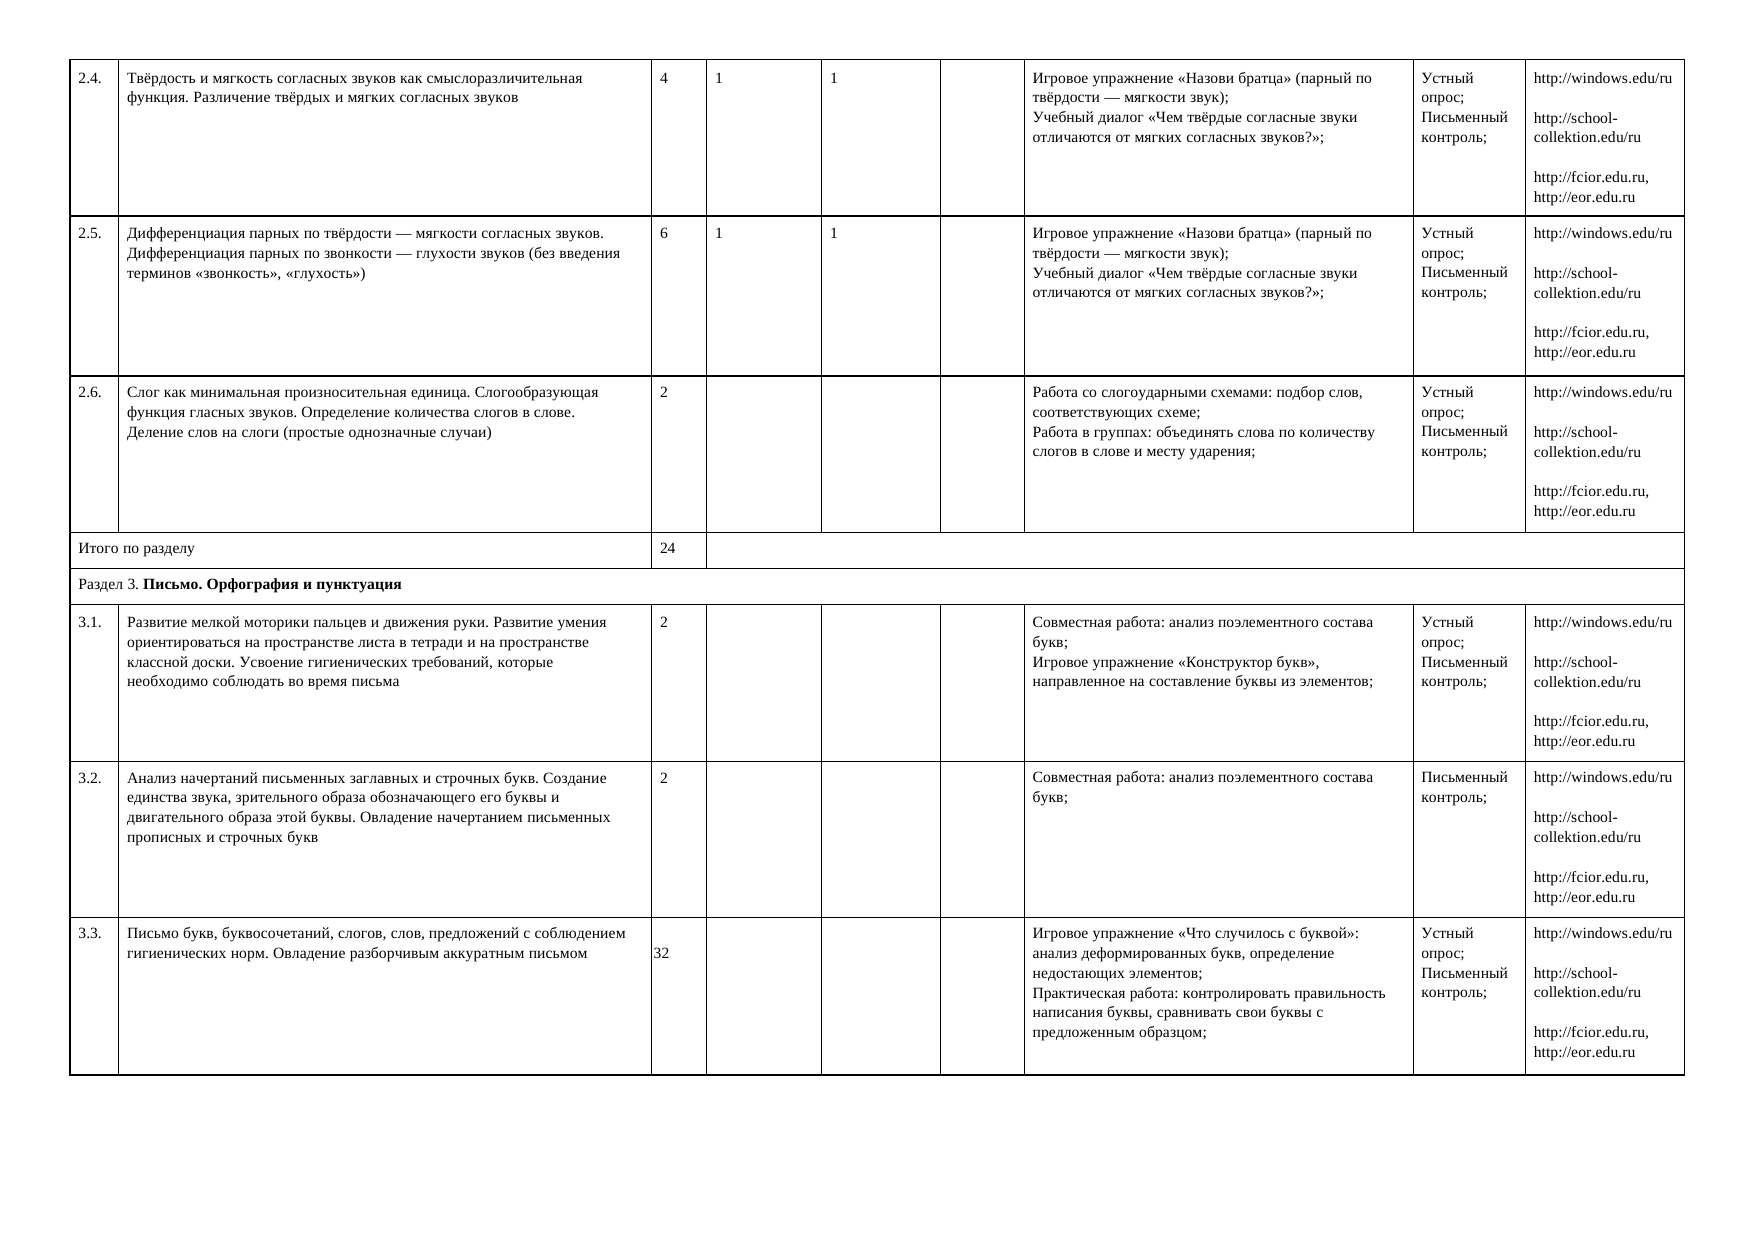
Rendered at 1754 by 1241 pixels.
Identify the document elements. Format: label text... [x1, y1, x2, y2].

text Игровое упражнение «Конструктор букв», направленное на составление буквы из элементов; [1032, 652, 1386, 690]
text Устный опрос; Письменный контроль; [1421, 613, 1514, 690]
text необходимо соблюдать во время письма [127, 672, 670, 690]
text 3.1. Развитие мелкой моторики пальцев и движения руки. Развитие умения 2 ориентироваться на пространстве листа в тетради и на пространстве классной доски. Усвоение гигиенических требований, которые [78, 613, 672, 670]
text http://school-collektion.edu/ru [1533, 423, 1648, 460]
text http://fcior.edu.ru, http://eor.edu.ru [1534, 482, 1656, 520]
text Письменный контроль; [1421, 768, 1514, 806]
text Игровое упражнение «Назови братца» (парный по твёрдости — мягкости звук); [1032, 224, 1385, 262]
text Совместная работа: анализ поэлементного состава букв; [1032, 768, 1387, 806]
text http://fcior.edu.ru, http://eor.edu.ru [1534, 323, 1656, 361]
text http://windows.edu/ru [1533, 383, 1679, 401]
text Учебный диалог «Чем твёрдые согласные звуки отличаются от мягких согласных звуков?»; [1032, 108, 1370, 146]
text http://fcior.edu.ru, http://eor.edu.ru [1533, 868, 1656, 905]
text http://school-collektion.edu/ru [1533, 963, 1648, 1001]
text Деление слов на слоги (простые однозначные случаи) [127, 422, 670, 440]
text Раздел 3. Письмо. Орфография и пунктуация [78, 575, 678, 593]
text 2.6. Слог как минимальная произносительная единица. Слогообразующая 2 функция гласных звуков. Определение количества слогов в слове. [78, 383, 671, 421]
text http://school-collektion.edu/ru [1533, 808, 1648, 846]
text Устный опрос; Письменный контроль; [1421, 224, 1514, 301]
text http://windows.edu/ru [1533, 613, 1679, 631]
text http://fcior.edu.ru, http://eor.edu.ru [1533, 712, 1656, 750]
text http://windows.edu/ru [1533, 923, 1679, 941]
text http://windows.edu/ru [1533, 768, 1679, 786]
text http://school-collektion.edu/ru [1533, 108, 1648, 146]
text Игровое упражнение «Назови братца» (парный по твёрдости — мягкости звук); [1032, 68, 1385, 106]
text Совместная работа: анализ поэлементного состава букв; [1032, 613, 1387, 651]
text терминов «звонкость», «глухость») [127, 264, 840, 282]
text Работа в группах: объединять слова по количеству слогов в слове и месту ударения; [1032, 422, 1388, 460]
text 3.2. Анализ начертаний письменных заглавных и строчных букв. Создание 2 единства звука, зрительного образа обозначающего его буквы и двигательного образа этой буквы. Овладение начертанием письменных прописных и строчных букв [78, 768, 672, 846]
text http://windows.edu/ru [1533, 224, 1679, 242]
text Работа со слогоударными схемами: подбор слов, соответствующих схеме; [1032, 383, 1376, 421]
text Устный опрос; Письменный контроль; [1421, 924, 1514, 1001]
text Устный опрос; Письменный контроль; [1421, 383, 1514, 460]
text Итого по разделу 24 [78, 538, 678, 556]
text 2.5. Дифференциация парных по твёрдости — мягкости согласных звуков. 6 1 1 Дифференциация парных по звонкости — глухости звуков (без введения [78, 224, 842, 262]
text 2.4. Твёрдость и мягкость согласных звуков как смыслоразличительная 4 1 1 функция. Различение твёрдых и мягких согласных звуков [78, 68, 842, 106]
text Учебный диалог «Чем твёрдые согласные звуки отличаются от мягких согласных звуков?»; [1032, 263, 1370, 301]
text http://fcior.edu.ru, http://eor.edu.ru [1533, 1023, 1656, 1061]
text http://fcior.edu.ru, http://eor.edu.ru [1533, 168, 1656, 206]
text Практическая работа: контролировать правильность написания буквы, сравнивать свои буквы с предложенным образцом; [1032, 983, 1400, 1041]
text 3.3. Письмо букв, буквосочетаний, слогов, слов, предложений с соблюдением гигиенических норм. Овладение разборчивым аккуратным письмом 32 [78, 924, 672, 961]
text Игровое упражнение «Что случилось с буквой»: анализ деформированных букв, определение недостающих элементов; [1032, 924, 1372, 982]
text Устный опрос; Письменный контроль; [1421, 68, 1514, 146]
text http://school-collektion.edu/ru [1533, 264, 1648, 301]
text http://school-collektion.edu/ru [1533, 653, 1648, 690]
text http://windows.edu/ru [1533, 68, 1679, 86]
